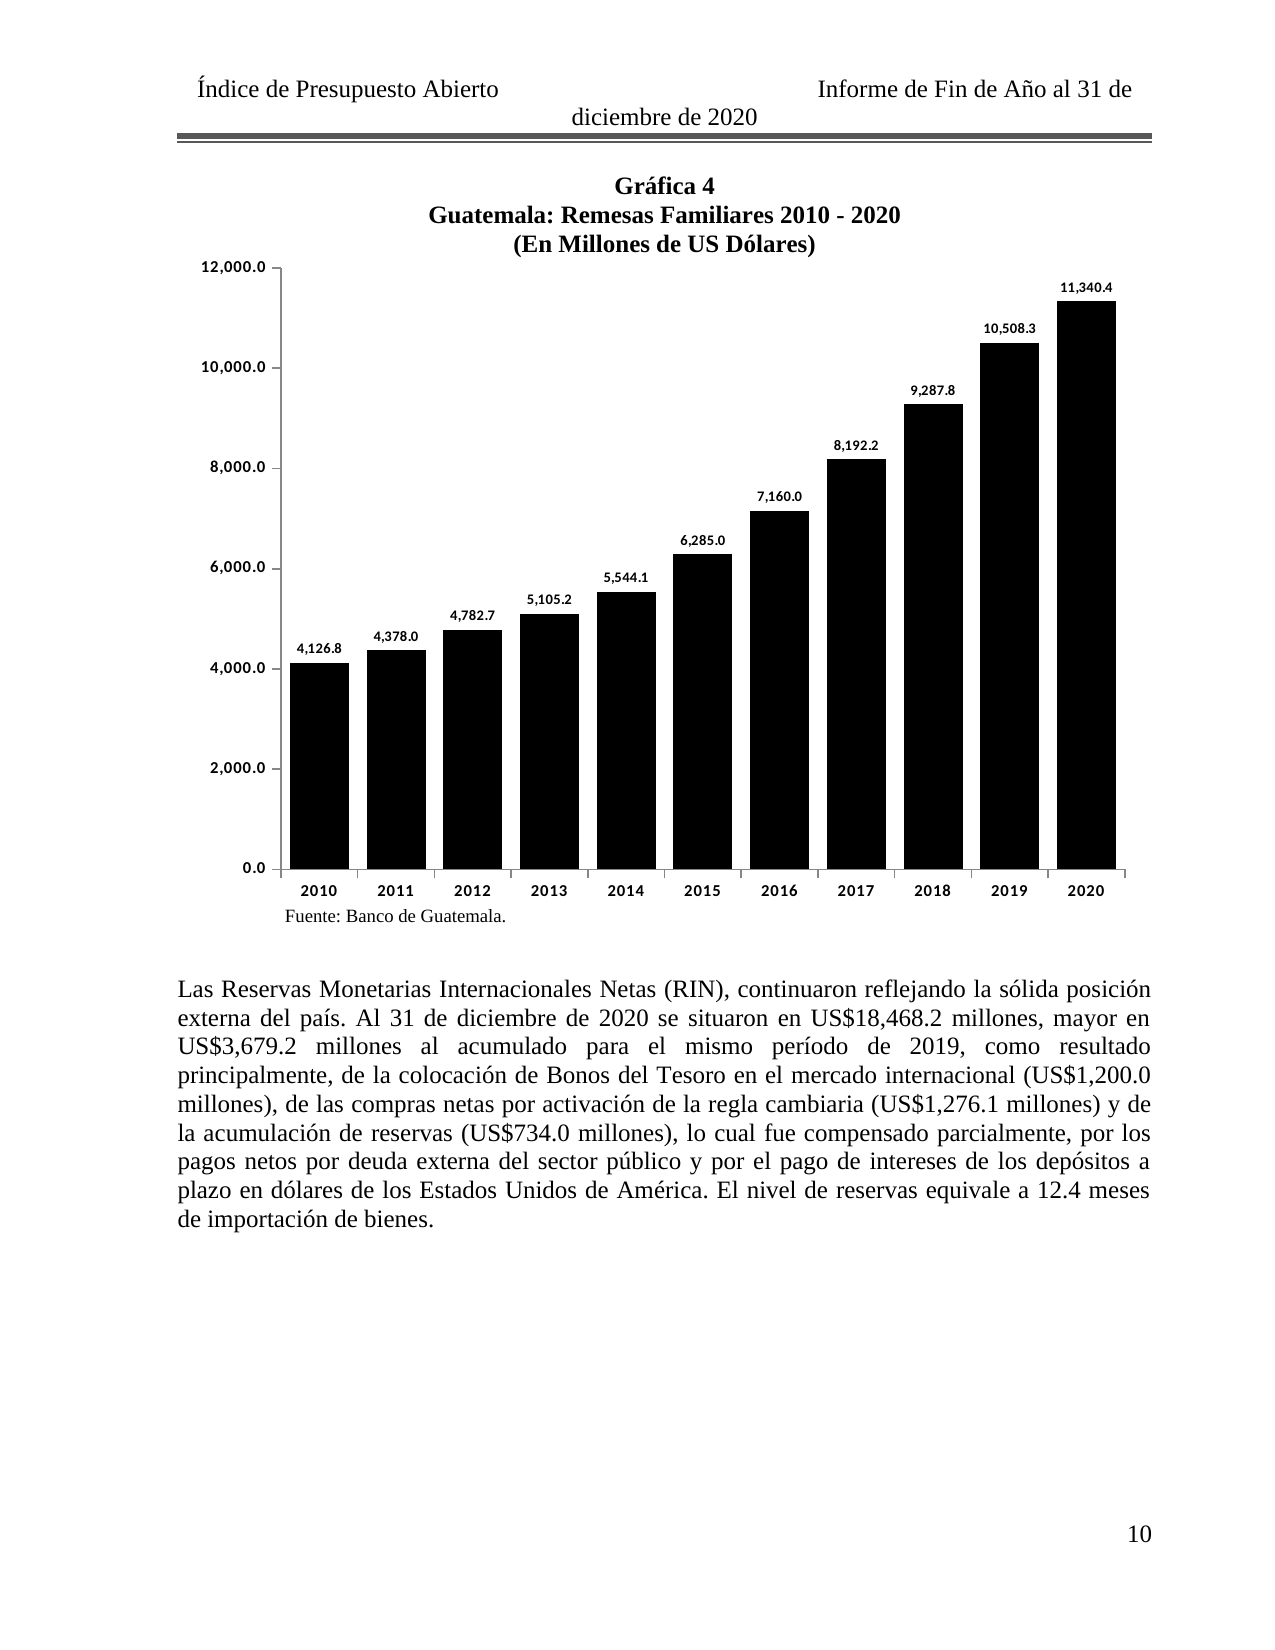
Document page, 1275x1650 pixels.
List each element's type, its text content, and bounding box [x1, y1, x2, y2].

text Fuente: Banco de Guatemala. [177, 904, 1152, 926]
text (En Millones de US Dólares) [177, 229, 1152, 258]
text Gráfica 4 [177, 171, 1152, 200]
text Guatemala: Remesas Familiares 2010 - 2020 [177, 200, 1152, 229]
text Las Reservas Monetarias Internacionales Netas (RIN), continuaron reflejando la sólida posición externa del país. Al 31 de diciembre de 2020 se situaron en US$18,468.2 millones, mayor en US$3,679.2 millones al acumulado para el mismo período de 2019, como resultado principalmente, de la colocación de Bonos del Tesoro en el mercado internacional (US$1,200.0 millones), de las compras netas por activación de la regla cambiaria (US$1,276.1 millones) y de la acumulación de reservas (US$734.0 millones), lo cual fue compensado parcialmente, por los pagos netos por deuda externa del sector público y por el pago de intereses de los depósitos a plazo en dólares de los Estados Unidos de América. El nivel de reservas equivale a 12.4 meses de importación de bienes. [177, 974, 1152, 1233]
